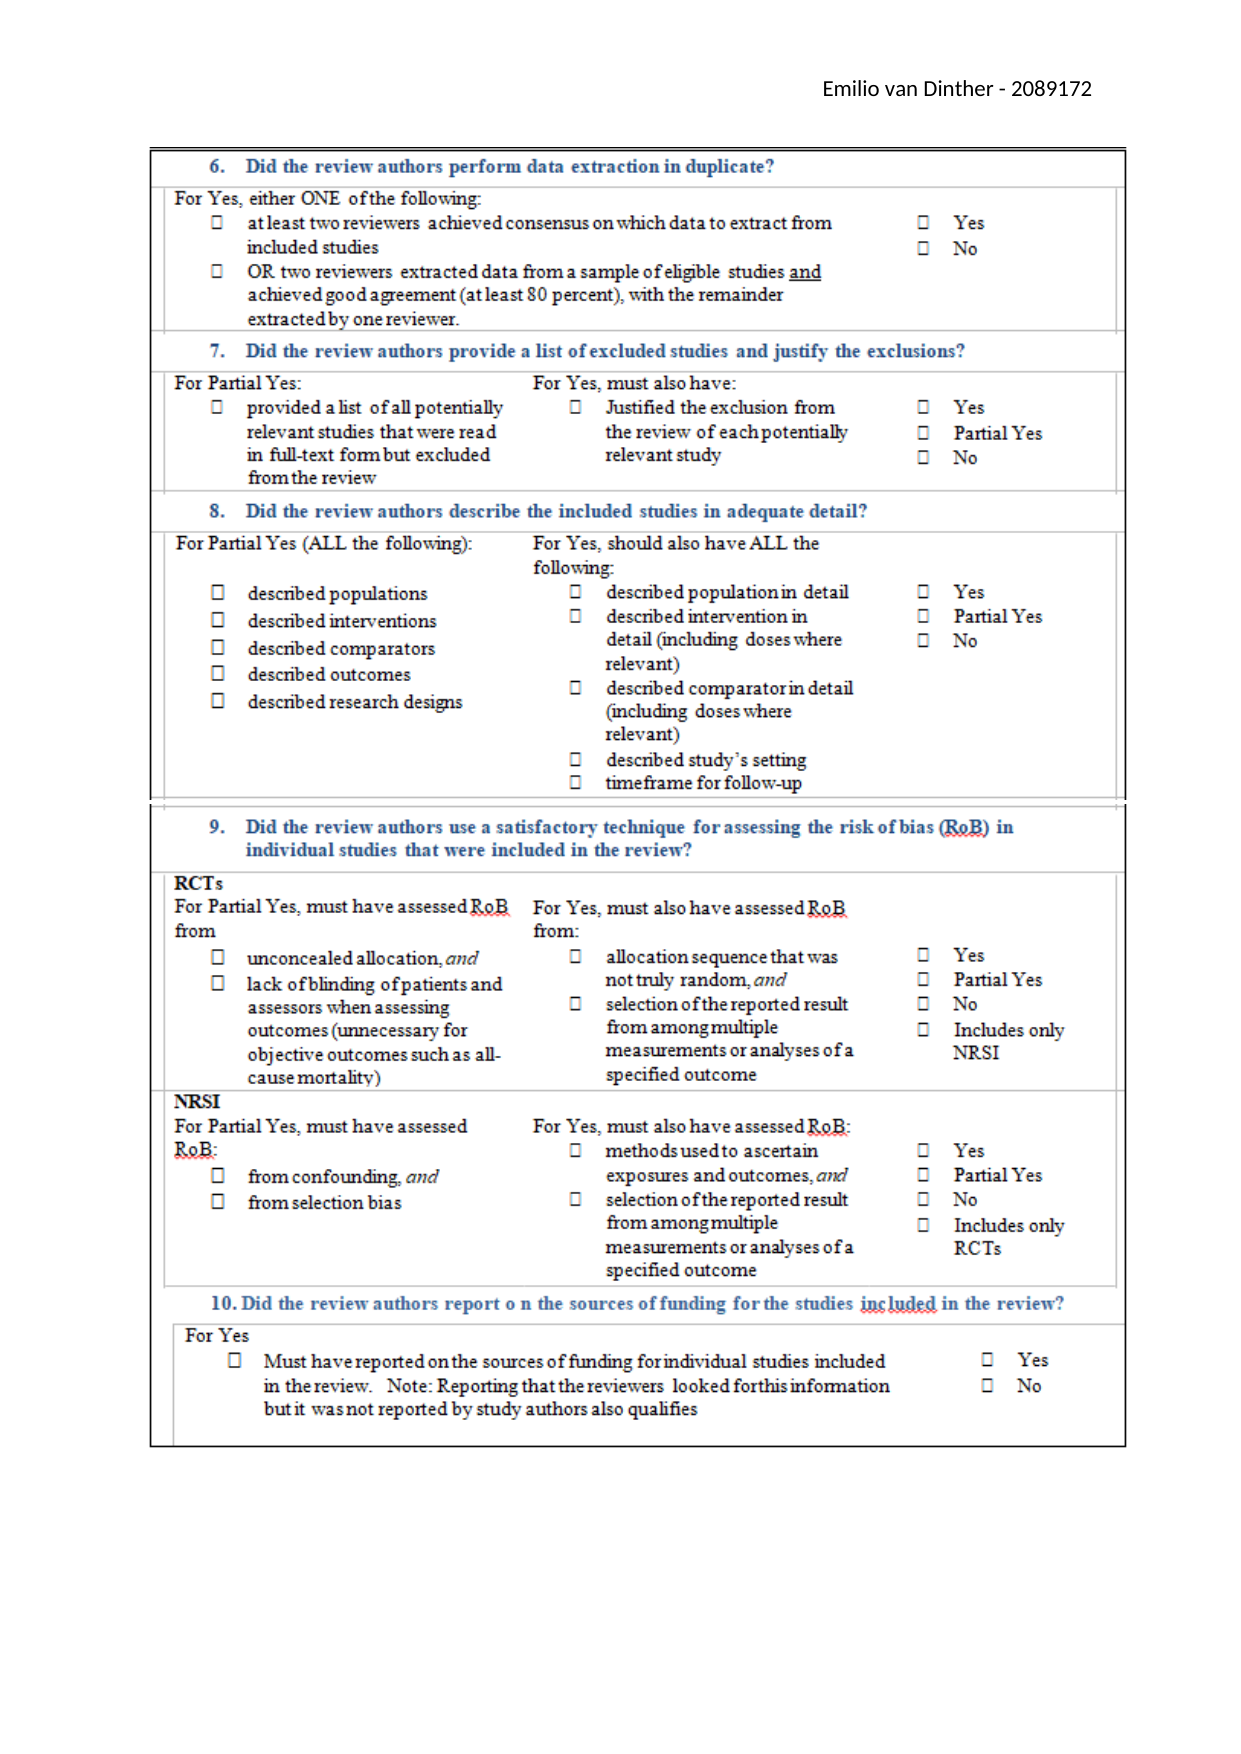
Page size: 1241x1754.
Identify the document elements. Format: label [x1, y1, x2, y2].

picture [147, 804, 1128, 1449]
picture [147, 147, 1128, 800]
